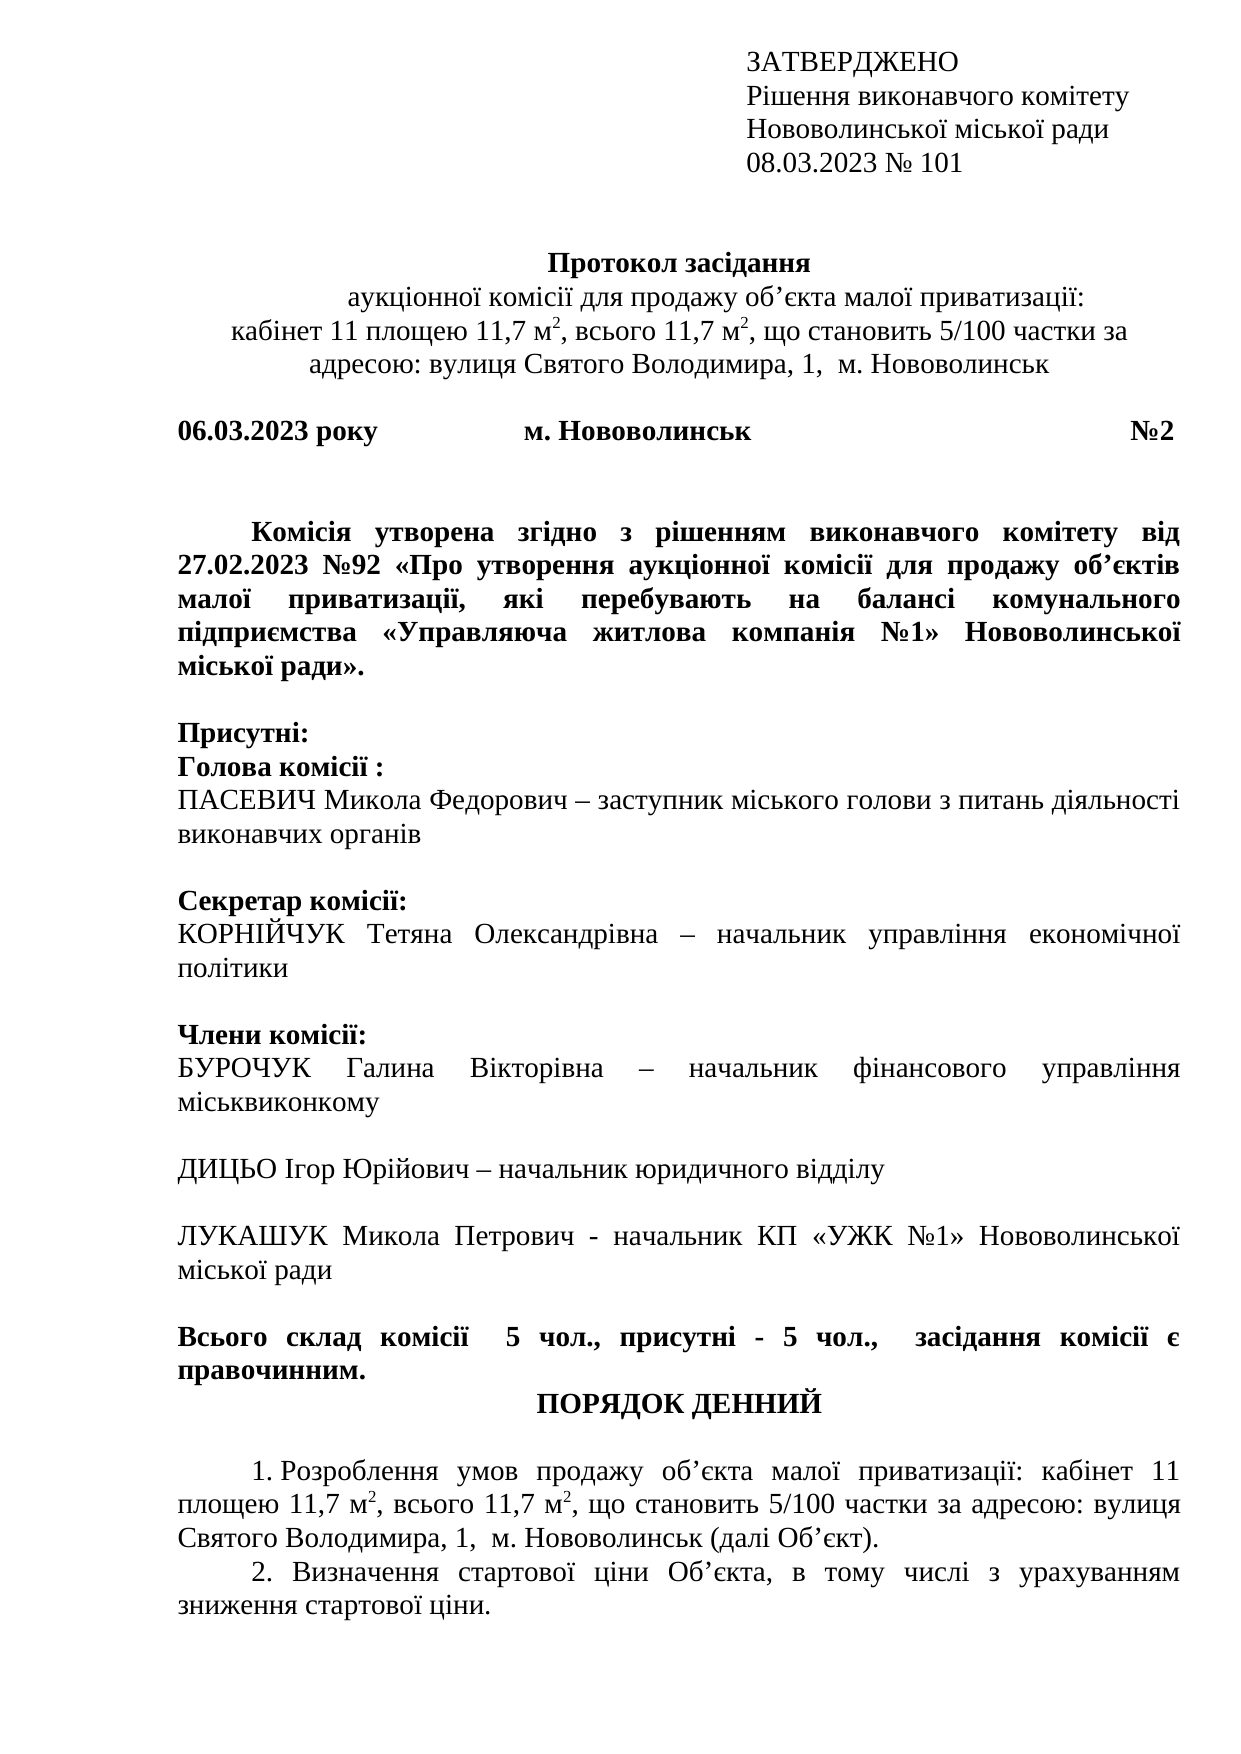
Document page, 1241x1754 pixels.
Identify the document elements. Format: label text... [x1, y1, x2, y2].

text Комісія утворена згідно з рішенням виконавчого комітету від 27.02.2023 №92 «Про утворення аукціонної комісії для продажу об’єктів малої приватизації, які перебувають на балансі комунального підприємства «Управляюча житлова компанія №1» Нововолинської міської ради». [177, 514, 1181, 682]
text Члени комісії: [177, 1017, 1181, 1051]
text ЛУКАШУК Микола Петрович - начальник КП «УЖК №1» Нововолинської міської ради [177, 1218, 1181, 1285]
text Голова комісії : [177, 749, 1181, 782]
text БУРОЧУК Галина Вікторівна – начальник фінансового управління міськвиконкому [177, 1051, 1181, 1118]
text 2. Визначення стартової ціни Об’єкта, в тому числі з урахуванням зниження стартової ціни. [177, 1554, 1181, 1621]
text 06.03.2023 року м. Нововолинськ №2 [177, 413, 1181, 447]
text Нововолинської міської ради [177, 111, 1181, 145]
text ДИЦЬО Ігор Юрійович – начальник юридичного відділу [177, 1151, 1181, 1185]
text 1. Розроблення умов продажу об’єкта малої приватизації: кабінет 11 площею 11,7 м2, всього 11,7 м2, що становить 5/100 частки за адресою: вулиця Святого Володимира, 1, м. Нововолинськ (далі Об’єкт). [177, 1453, 1181, 1554]
text ЗАТВЕРДЖЕНО [177, 44, 1181, 78]
text ПАСЕВИЧ Микола Федорович – заступник міського голови з питань діяльності виконавчих органів [177, 782, 1181, 849]
text 08.03.2023 № 101 [177, 145, 1181, 178]
text Протокол засідання [177, 246, 1181, 279]
text Рішення виконавчого комітету [177, 78, 1181, 111]
text ПОРЯДОК ДЕННИЙ [177, 1386, 1181, 1419]
text Всього склад комісії 5 чол., присутні - 5 чол., засідання комісії є правочинним. [177, 1319, 1181, 1386]
text Присутні: [177, 715, 1181, 749]
text кабінет 11 площею 11,7 м2, всього 11,7 м2, що становить 5/100 частки за адресою: вулиця Святого Володимира, 1, м. Нововолинськ [177, 313, 1181, 380]
text Секретар комісії: [177, 883, 1181, 916]
text КОРНІЙЧУК Тетяна Олександрівна – начальник управління економічної політики [177, 916, 1181, 983]
text аукціонної комісії для продажу об’єкта малої приватизації: [177, 279, 1181, 313]
